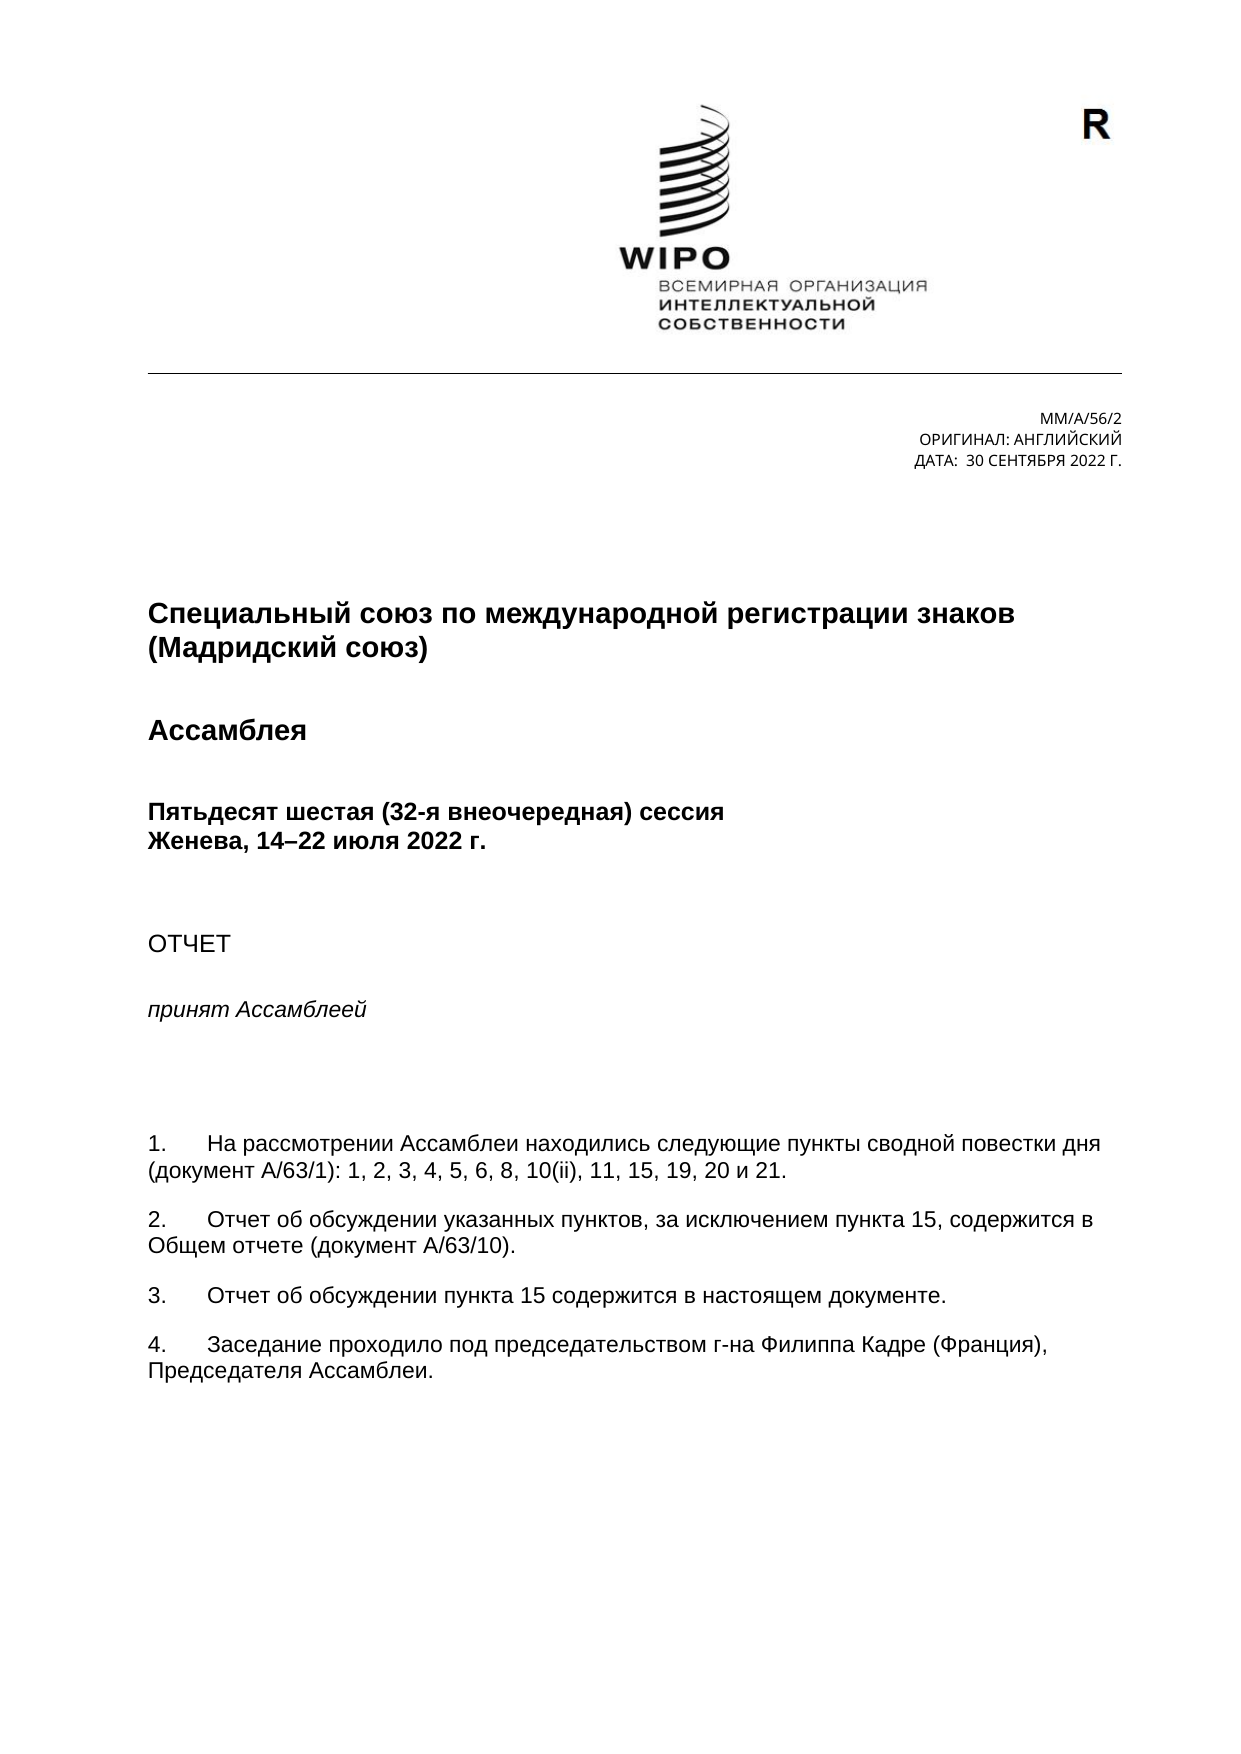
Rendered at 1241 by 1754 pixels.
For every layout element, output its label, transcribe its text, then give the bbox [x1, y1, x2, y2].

text мм/A/56/2 [148, 374, 1122, 429]
text ОРИГИНАЛ: АНГЛИЙСКИЙ [148, 429, 1122, 450]
text ОТЧЕТ [148, 929, 1122, 958]
list Отчет об обсуждении указанных пунктов, за исключением пункта 15, содержится в Общем отчете (документ A/63/10). [148, 1206, 1122, 1259]
subtitle Специальный союз по международной регистрации знаков (Мадридский союз) [148, 596, 1122, 663]
list Заседание проходило под председательством г-на Филиппа Кадре (Франция), Председателя Ассамблеи. [148, 1331, 1122, 1383]
picture [590, 79, 1123, 349]
text Пятьдесят шестая (32-я внеочередная) сессия Женева, 14–22 июля 2022 г. [148, 797, 1122, 854]
list Отчет об обсуждении пункта 15 содержится в настоящем документе. [148, 1282, 1122, 1308]
list На рассмотрении Ассамблеи находились следующие пункты сводной повестки дня (документ A/63/1): 1, 2, 3, 4, 5, 6, 8, 10(ii), 11, 15, 19, 20 и 21. [148, 1130, 1122, 1183]
text ДАТА: 30 сентября 2022 г. [148, 450, 1122, 471]
subtitle Ассамблея [148, 713, 1122, 747]
text принят Ассамблеей [148, 996, 1122, 1022]
